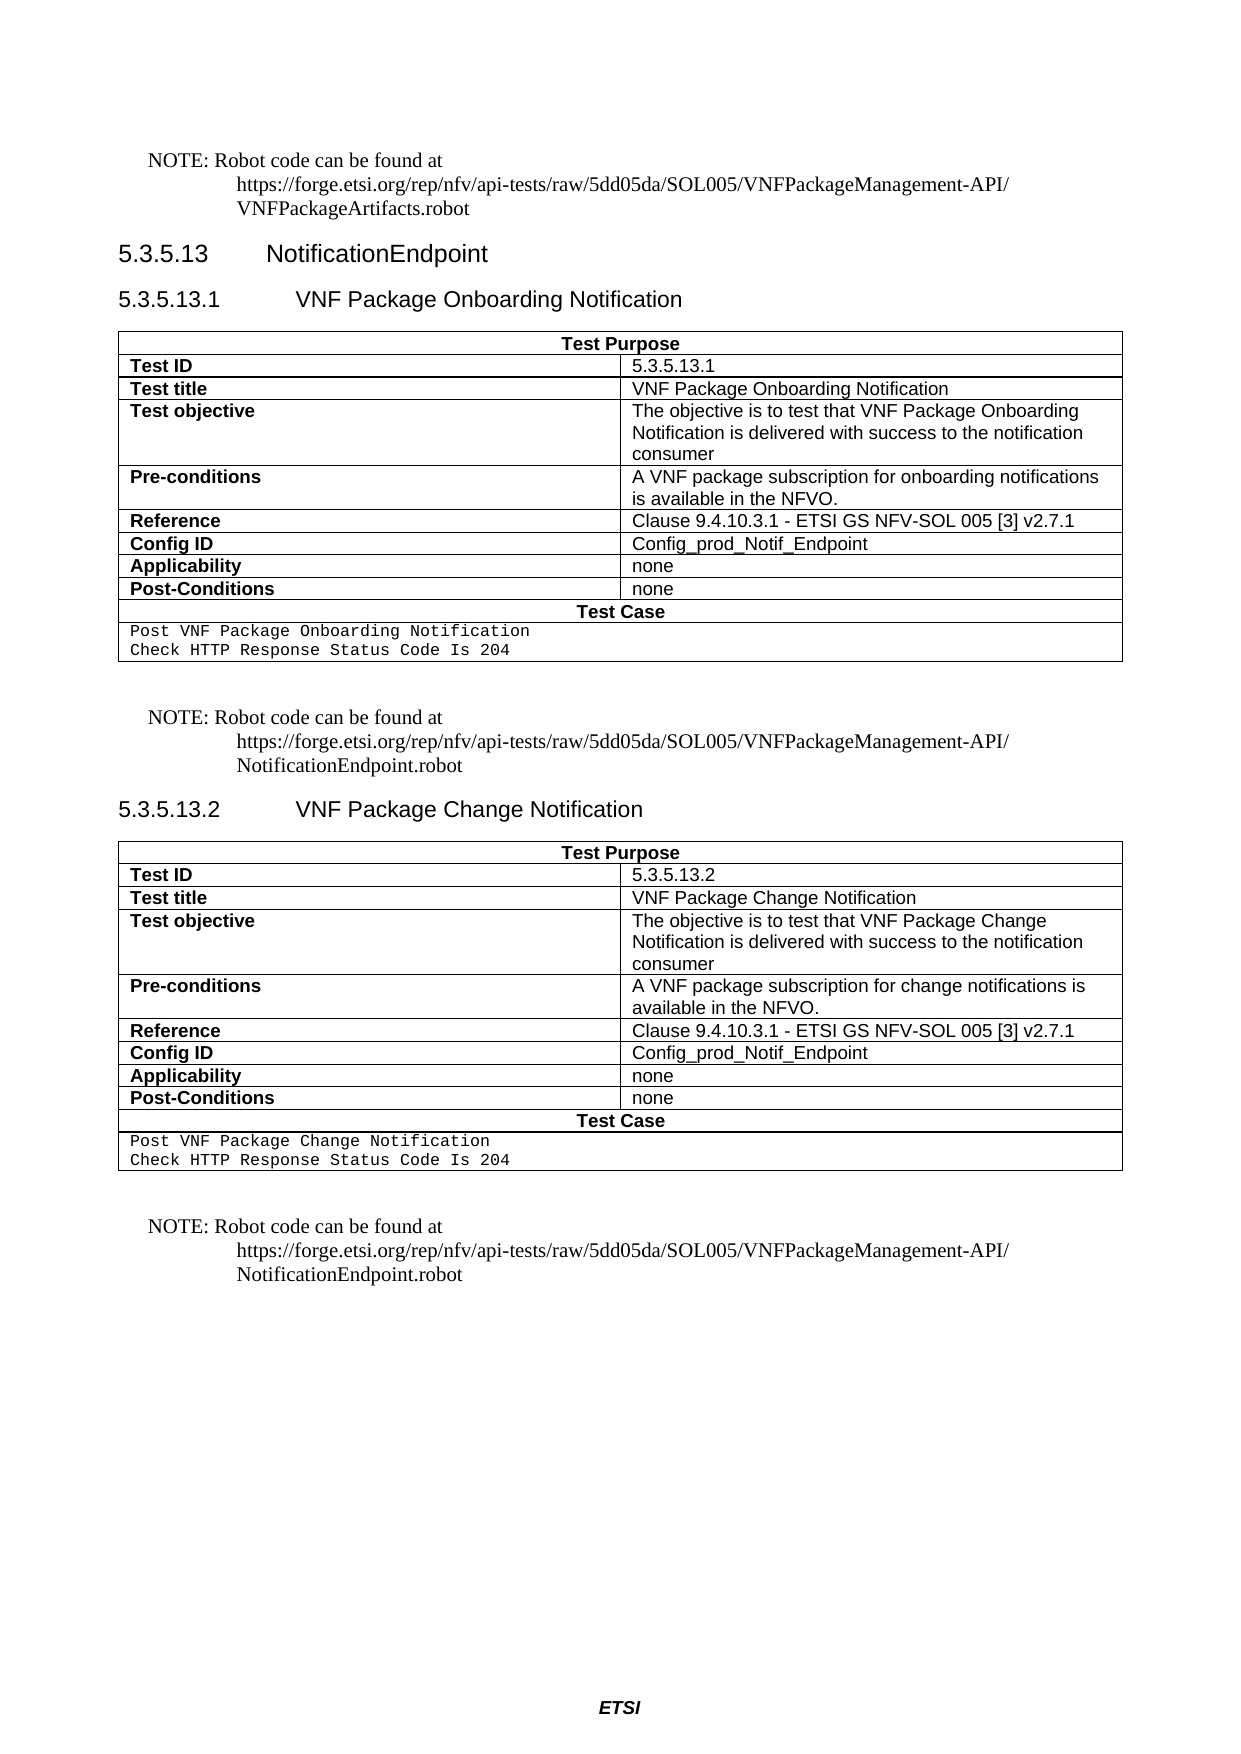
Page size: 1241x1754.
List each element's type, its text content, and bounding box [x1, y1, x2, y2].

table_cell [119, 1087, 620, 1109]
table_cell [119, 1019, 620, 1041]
text NOTE: Robot code can be found at https://forge.etsi.org/rep/nfv/api-tests/raw/5dd05da/SOL005/VNFPackageManagement-API/NotificationEndpoint.robot [148, 704, 1122, 777]
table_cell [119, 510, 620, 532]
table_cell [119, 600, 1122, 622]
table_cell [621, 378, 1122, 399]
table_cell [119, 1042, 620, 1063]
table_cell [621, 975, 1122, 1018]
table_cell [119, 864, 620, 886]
subtitle 5.3.5.13 NotificationEndpoint [118, 239, 1122, 267]
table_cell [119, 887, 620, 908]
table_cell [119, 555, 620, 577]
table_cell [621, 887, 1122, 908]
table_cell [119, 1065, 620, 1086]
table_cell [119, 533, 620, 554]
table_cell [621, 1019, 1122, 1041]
text NOTE: Robot code can be found at https://forge.etsi.org/rep/nfv/api-tests/raw/5dd05da/SOL005/VNFPackageManagement-API/VNFPackageArtifacts.robot [148, 148, 1122, 220]
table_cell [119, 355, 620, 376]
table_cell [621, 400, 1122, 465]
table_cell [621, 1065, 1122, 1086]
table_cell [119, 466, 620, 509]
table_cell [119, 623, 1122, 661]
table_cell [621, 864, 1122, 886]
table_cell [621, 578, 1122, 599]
text NOTE: Robot code can be found at https://forge.etsi.org/rep/nfv/api-tests/raw/5dd05da/SOL005/VNFPackageManagement-API/NotificationEndpoint.robot [148, 1214, 1122, 1286]
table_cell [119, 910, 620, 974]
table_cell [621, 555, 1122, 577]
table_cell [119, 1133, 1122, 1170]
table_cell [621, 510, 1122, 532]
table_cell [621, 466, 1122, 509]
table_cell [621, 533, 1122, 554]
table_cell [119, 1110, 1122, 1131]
subtitle 5.3.5.13.1 VNF Package Onboarding Notification [118, 286, 1122, 312]
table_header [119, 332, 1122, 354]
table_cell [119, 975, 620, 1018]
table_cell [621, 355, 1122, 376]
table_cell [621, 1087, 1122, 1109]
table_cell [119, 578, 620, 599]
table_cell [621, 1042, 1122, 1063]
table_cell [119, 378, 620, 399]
subtitle 5.3.5.13.2 VNF Package Change Notification [118, 796, 1122, 822]
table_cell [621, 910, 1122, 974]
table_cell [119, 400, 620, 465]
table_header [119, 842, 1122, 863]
